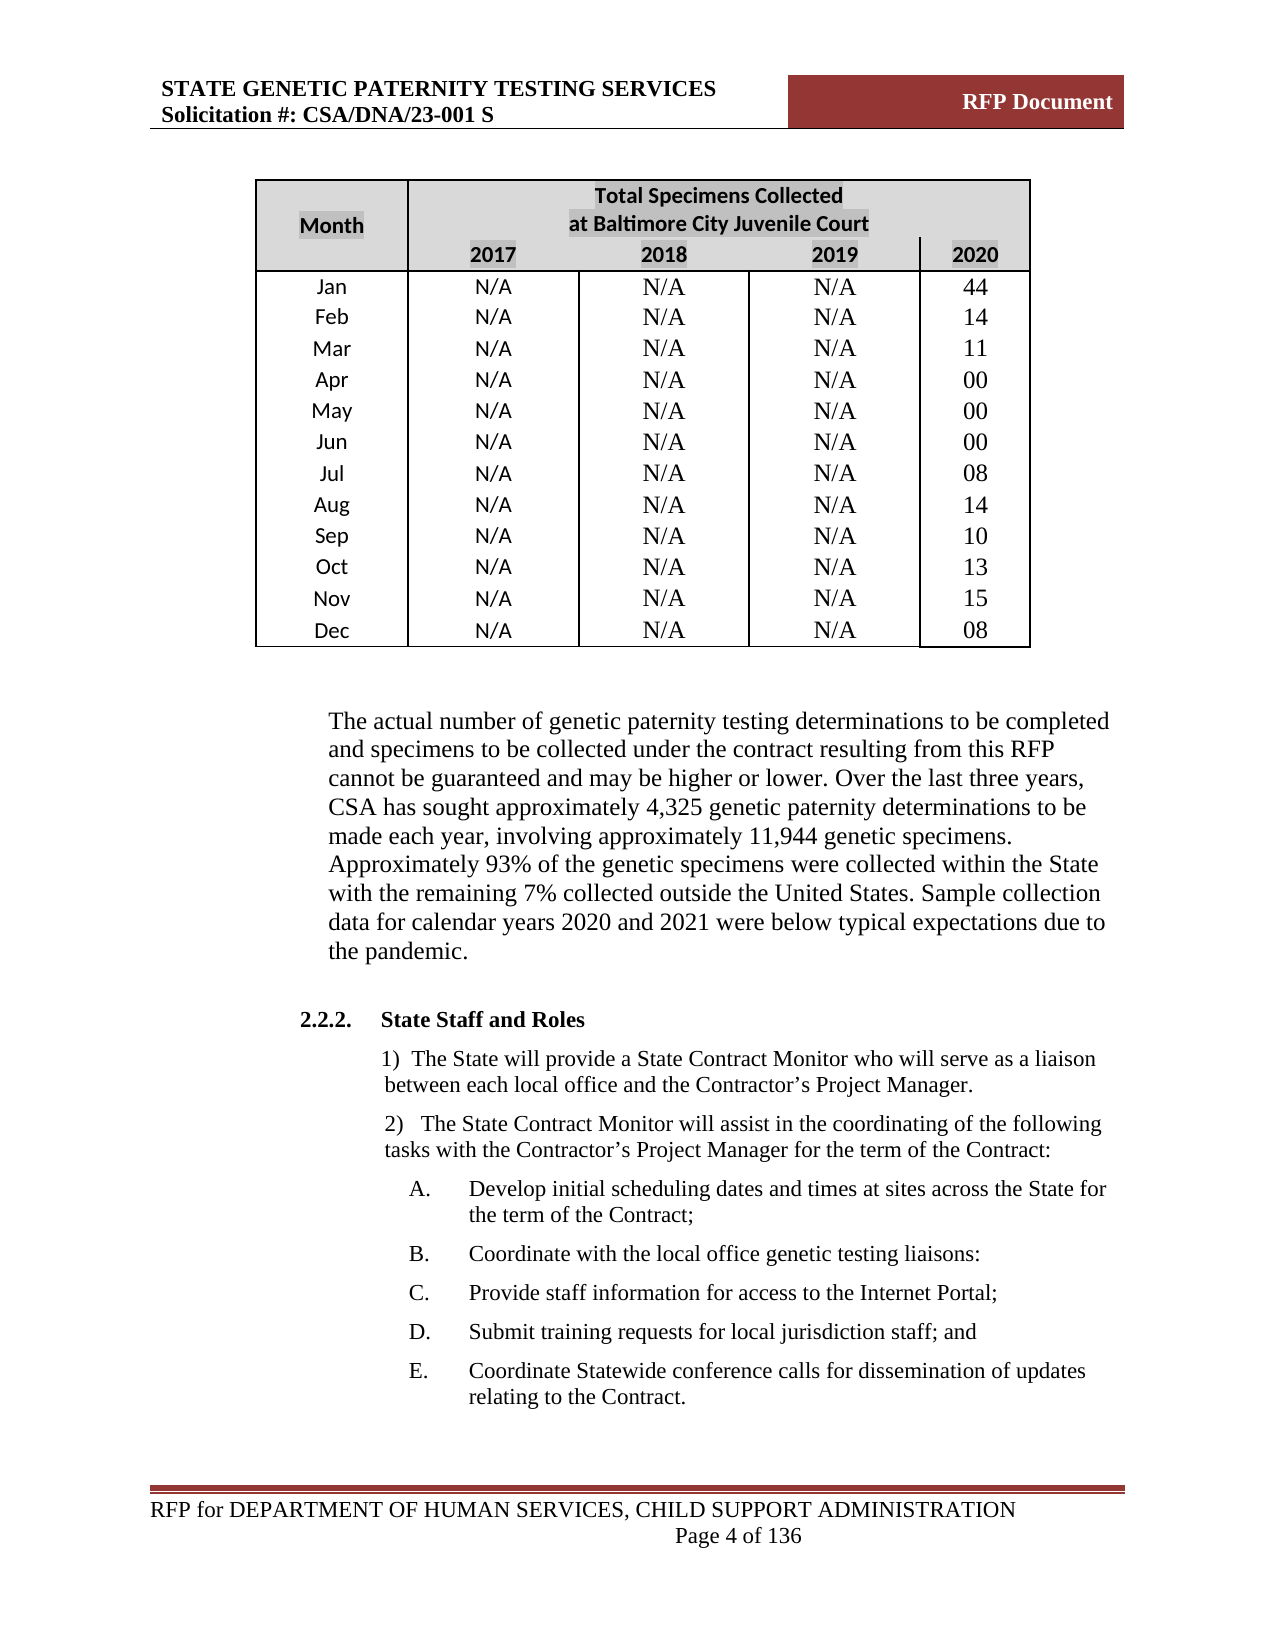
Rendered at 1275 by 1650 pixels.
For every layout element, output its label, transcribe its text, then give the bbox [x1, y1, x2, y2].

table_cell N/A [409, 272, 578, 301]
table_cell 2018 [579, 237, 749, 270]
table_cell 15 [921, 582, 1029, 613]
table_cell 11 [921, 332, 1029, 363]
table_cell N/A [409, 301, 578, 332]
table_cell N/A [580, 395, 748, 426]
table_cell Apr [257, 364, 407, 395]
table_cell N/A [580, 272, 748, 301]
table_cell N/A [409, 520, 578, 551]
table_cell N/A [580, 426, 748, 457]
table_cell 00 [921, 395, 1029, 426]
table_cell 14 [921, 301, 1029, 332]
table_cell N/A [750, 272, 919, 301]
table_cell N/A [750, 489, 919, 520]
table_cell N/A [409, 457, 578, 488]
table_cell 08 [921, 614, 1029, 646]
table_cell Mar [257, 332, 407, 363]
table_cell N/A [750, 582, 919, 613]
table_cell 10 [921, 520, 1029, 551]
table_cell Jan [257, 272, 407, 301]
table_cell N/A [750, 364, 919, 395]
table_cell N/A [409, 395, 578, 426]
list Provide staff information for access to the Internet Portal; [409, 1279, 1125, 1306]
table_cell 00 [921, 364, 1029, 395]
table_cell N/A [409, 551, 578, 582]
list 2) The State Contract Monitor will assist in the coordinating of the following tasks with the Contractor’s Project Manager for the term of the Contract: [384, 1110, 1125, 1163]
table_cell N/A [750, 301, 919, 332]
table_cell May [257, 395, 407, 426]
subtitle State Staff and Roles [300, 1006, 1125, 1032]
table_cell N/A [750, 332, 919, 363]
list 1) The State will provide a State Contract Monitor who will serve as a liaison between each local office and the Contractor’s Project Manager. [375, 1045, 1125, 1097]
table_cell N/A [750, 520, 919, 551]
table_cell 13 [921, 551, 1029, 582]
table_header Total Specimens Collected at Baltimore City Juvenile Court [843, 181, 1029, 237]
table_cell N/A [580, 614, 748, 646]
table_cell N/A [580, 301, 748, 332]
list Submit training requests for local jurisdiction staff; and [409, 1318, 1125, 1344]
table_cell 44 [921, 272, 1029, 301]
table_header Total Specimens Collected at Baltimore City Juvenile Court [409, 181, 595, 237]
table_cell N/A [580, 551, 748, 582]
table_cell N/A [750, 457, 919, 488]
table_cell N/A [409, 489, 578, 520]
list Develop initial scheduling dates and times at sites across the State for the term of the Contract; [409, 1175, 1125, 1228]
table_cell N/A [409, 426, 578, 457]
text The actual number of genetic paternity testing determinations to be completed and specimens to be collected under the contract resulting from this RFP cannot be guaranteed and may be higher or lower. Over the last three years, CSA has sought approximately 4,325 genetic paternity determinations to be made each year, involving approximately 11,944 genetic specimens. Approximately 93% of the genetic specimens were collected within the State with the remaining 7% collected outside the United States. Sample collection data for calendar years 2020 and 2021 were below typical expectations due to the pandemic. [328, 706, 1125, 964]
table_cell Jul [257, 457, 407, 488]
table_cell Jun [257, 426, 407, 457]
list Coordinate Statewide conference calls for dissemination of updates relating to the Contract. [409, 1357, 1125, 1409]
table_cell N/A [750, 614, 919, 646]
table_cell N/A [409, 614, 578, 646]
table_cell N/A [409, 332, 578, 363]
table_cell N/A [580, 457, 748, 488]
table_cell Aug [257, 489, 407, 520]
table_header Month [257, 181, 407, 270]
table_cell N/A [580, 582, 748, 613]
table_cell N/A [750, 395, 919, 426]
list Coordinate with the local office genetic testing liaisons: [409, 1240, 1125, 1267]
table_cell N/A [750, 551, 919, 582]
table_cell N/A [580, 332, 748, 363]
table_cell N/A [750, 426, 919, 457]
table_cell 2020 [921, 237, 1029, 270]
table_cell N/A [580, 520, 748, 551]
table_cell Feb [257, 301, 407, 332]
table_cell N/A [580, 364, 748, 395]
table_cell Oct [257, 551, 407, 582]
table_cell 00 [921, 426, 1029, 457]
table_cell N/A [409, 364, 578, 395]
table_cell 08 [921, 457, 1029, 488]
table_cell Dec [257, 614, 407, 646]
table_cell N/A [580, 489, 748, 520]
table_cell 14 [921, 489, 1029, 520]
table_cell Sep [257, 520, 407, 551]
table_cell 2019 [749, 237, 919, 270]
table_cell N/A [409, 582, 578, 613]
table_cell 2017 [409, 237, 579, 270]
table_cell Nov [257, 582, 407, 613]
